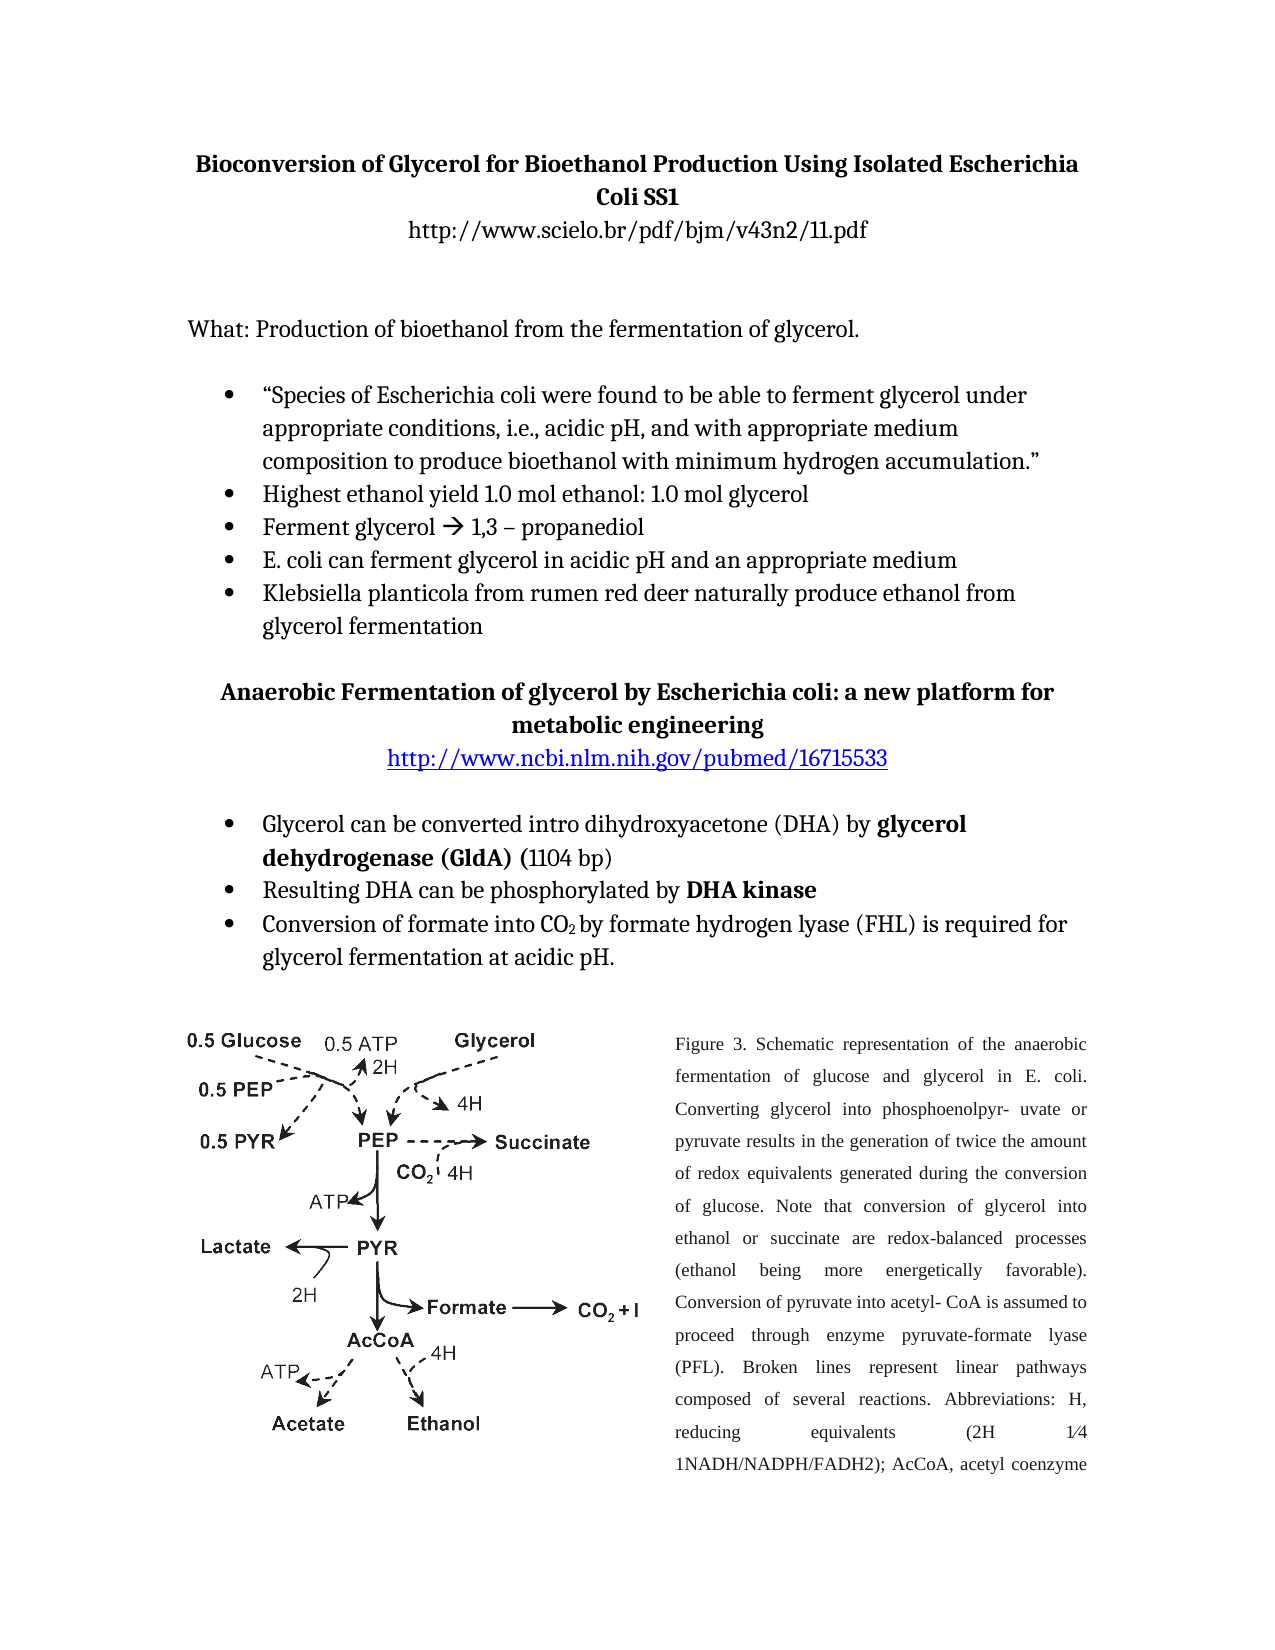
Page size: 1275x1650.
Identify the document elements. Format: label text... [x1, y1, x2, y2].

picture [187, 1033, 638, 1431]
list Glycerol can be converted intro dihydroxyacetone (DHA) by glycerol dehydrogenase (GldA) (1104 bp) [225, 810, 1087, 872]
list Conversion of formate into CO2 by formate hydrogen lyase (FHL) is required for glycerol fermentation at acidic pH. [225, 909, 1087, 971]
list E. coli can ferment glycerol in acidic pH and an appropriate medium [225, 546, 1087, 575]
list “Species of Escherichia coli were found to be able to ferment glycerol under appropriate conditions, i.e., acidic pH, and with appropriate medium composition to produce bioethanol with minimum hydrogen accumulation.” [225, 381, 1087, 476]
text http://www.ncbi.nlm.nih.gov/pubmed/16715533 [187, 744, 1087, 773]
text http://www.scielo.br/pdf/bjm/v43n2/11.pdf [187, 216, 1087, 245]
list Resulting DHA can be phosphorylated by DHA kinase [225, 876, 1087, 905]
list Highest ethanol yield 1.0 mol ethanol: 1.0 mol glycerol [225, 480, 1087, 509]
list Klebsiella planticola from rumen red deer naturally produce ethanol from glycerol fermentation [225, 579, 1087, 641]
text What: Production of bioethanol from the fermentation of glycerol. [187, 315, 1087, 344]
list Ferment glycerol 1,3 – propanediol [225, 513, 1087, 542]
text Bioconversion of Glycerol for Bioethanol Production Using Isolated Escherichia Coli SS1 [187, 150, 1087, 212]
text Anaerobic Fermentation of glycerol by Escherichia coli: a new platform for metabolic engineering [187, 678, 1087, 740]
